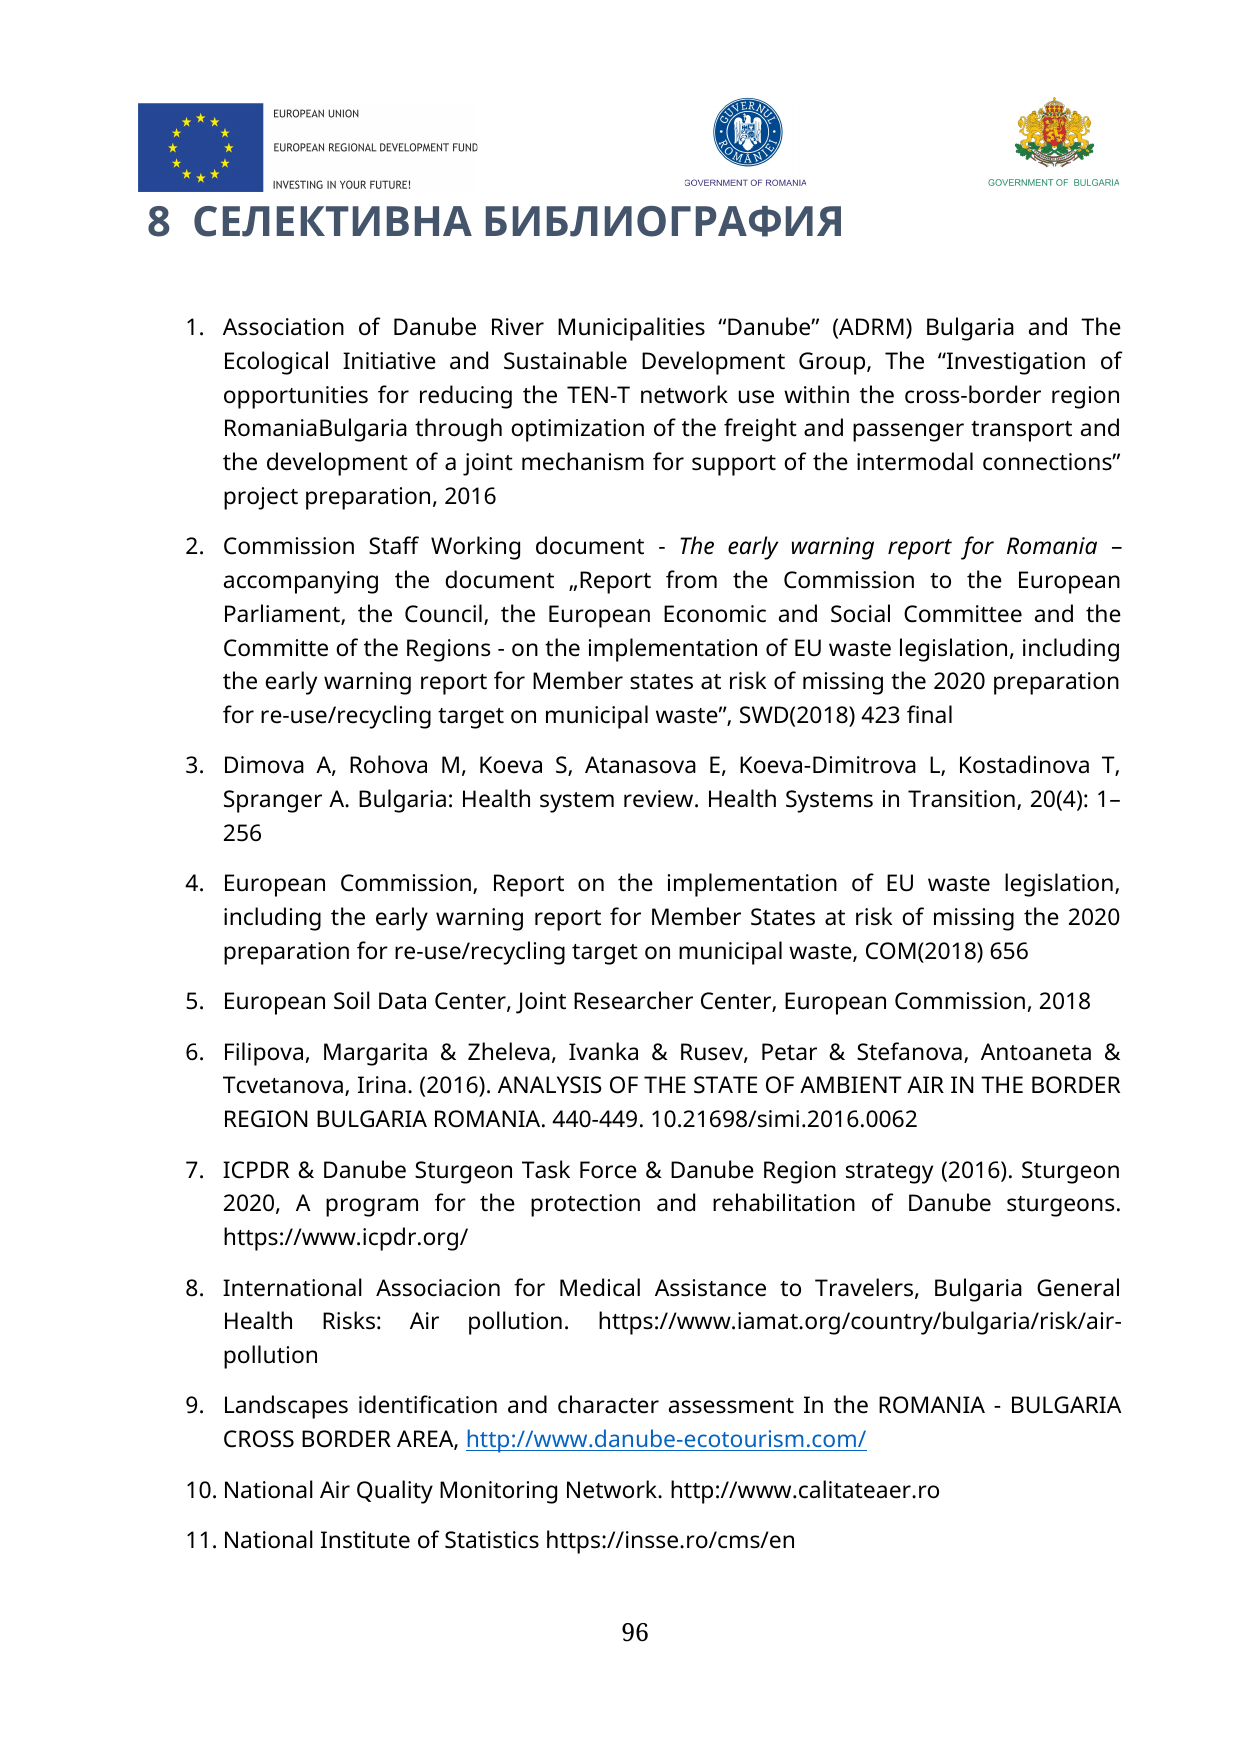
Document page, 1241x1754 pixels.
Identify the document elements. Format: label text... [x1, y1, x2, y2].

picture [988, 97, 1120, 118]
list Association of Danube River Municipalities “Danube” (ADRM) Bulgaria and The Ecological Initiative and Sustainable Development Group, The “Investigation of opportunities for reducing the TEN-T network use within the cross-border region RomaniaBulgaria through optimization of the freight and passenger transport and the development of a joint mechanism for support of the intermodal connections” project preparation, 2016 [185, 311, 1122, 511]
list Landscapes identification and character assessment In the ROMANIA - BULGARIA CROSS BORDER AREA, http://www.danube-ecotourism.com/ [185, 1389, 1122, 1454]
list ICPDR & Danube Sturgeon Task Force & Danube Region strategy (2016). Sturgeon 2020, A program for the protection and rehabilitation of Danube sturgeons. https://www.icpdr.org/ [185, 1153, 1122, 1252]
subtitle СЕЛЕКТИВНА БИБЛИОГРАФИЯ [148, 118, 1122, 248]
picture [138, 103, 478, 192]
picture [684, 97, 807, 118]
list European Commission, Report on the implementation of EU waste legislation, including the early warning report for Member States at risk of missing the 2020 preparation for re-use/recycling target on municipal waste, COM(2018) 656 [185, 867, 1122, 966]
list European Soil Data Center, Joint Researcher Center, European Commission, 2018 [185, 985, 1122, 1016]
list Filipova, Margarita & Zheleva, Ivanka & Rusev, Petar & Stefanova, Antoaneta & Tcvetanova, Irina. (2016). ANALYSIS OF THE STATE OF AMBIENT AIR IN THE BORDER REGION BULGARIA ROMANIA. 440-449. 10.21698/simi.2016.0062 [185, 1036, 1122, 1134]
list Commission Staff Working document - The early warning report for Romania – accompanying the document „Report from the Commission to the European Parliament, the Council, the European Economic and Social Committee and the Committe of the Regions - on the implementation of EU waste legislation, including the early warning report for Member states at risk of missing the 2020 preparation for re-use/recycling target on municipal waste”, SWD(2018) 423 final [185, 530, 1122, 730]
list International Associacion for Medical Assistance to Travelers, Bulgaria General Health Risks: Air pollution. https://www.iamat.org/country/bulgaria/risk/air-pollution [185, 1271, 1122, 1370]
list National Air Quality Monitoring Network. http://www.calitateaer.ro [185, 1473, 1122, 1505]
list Dimova A, Rohova M, Koeva S, Atanasova E, Koeva-Dimitrova L, Kostadinova T, Spranger A. Bulgaria: Health system review. Health Systems in Transition, 20(4): 1–256 [185, 749, 1122, 848]
list National Institute of Statistics https://insse.ro/cms/en [185, 1524, 1122, 1555]
